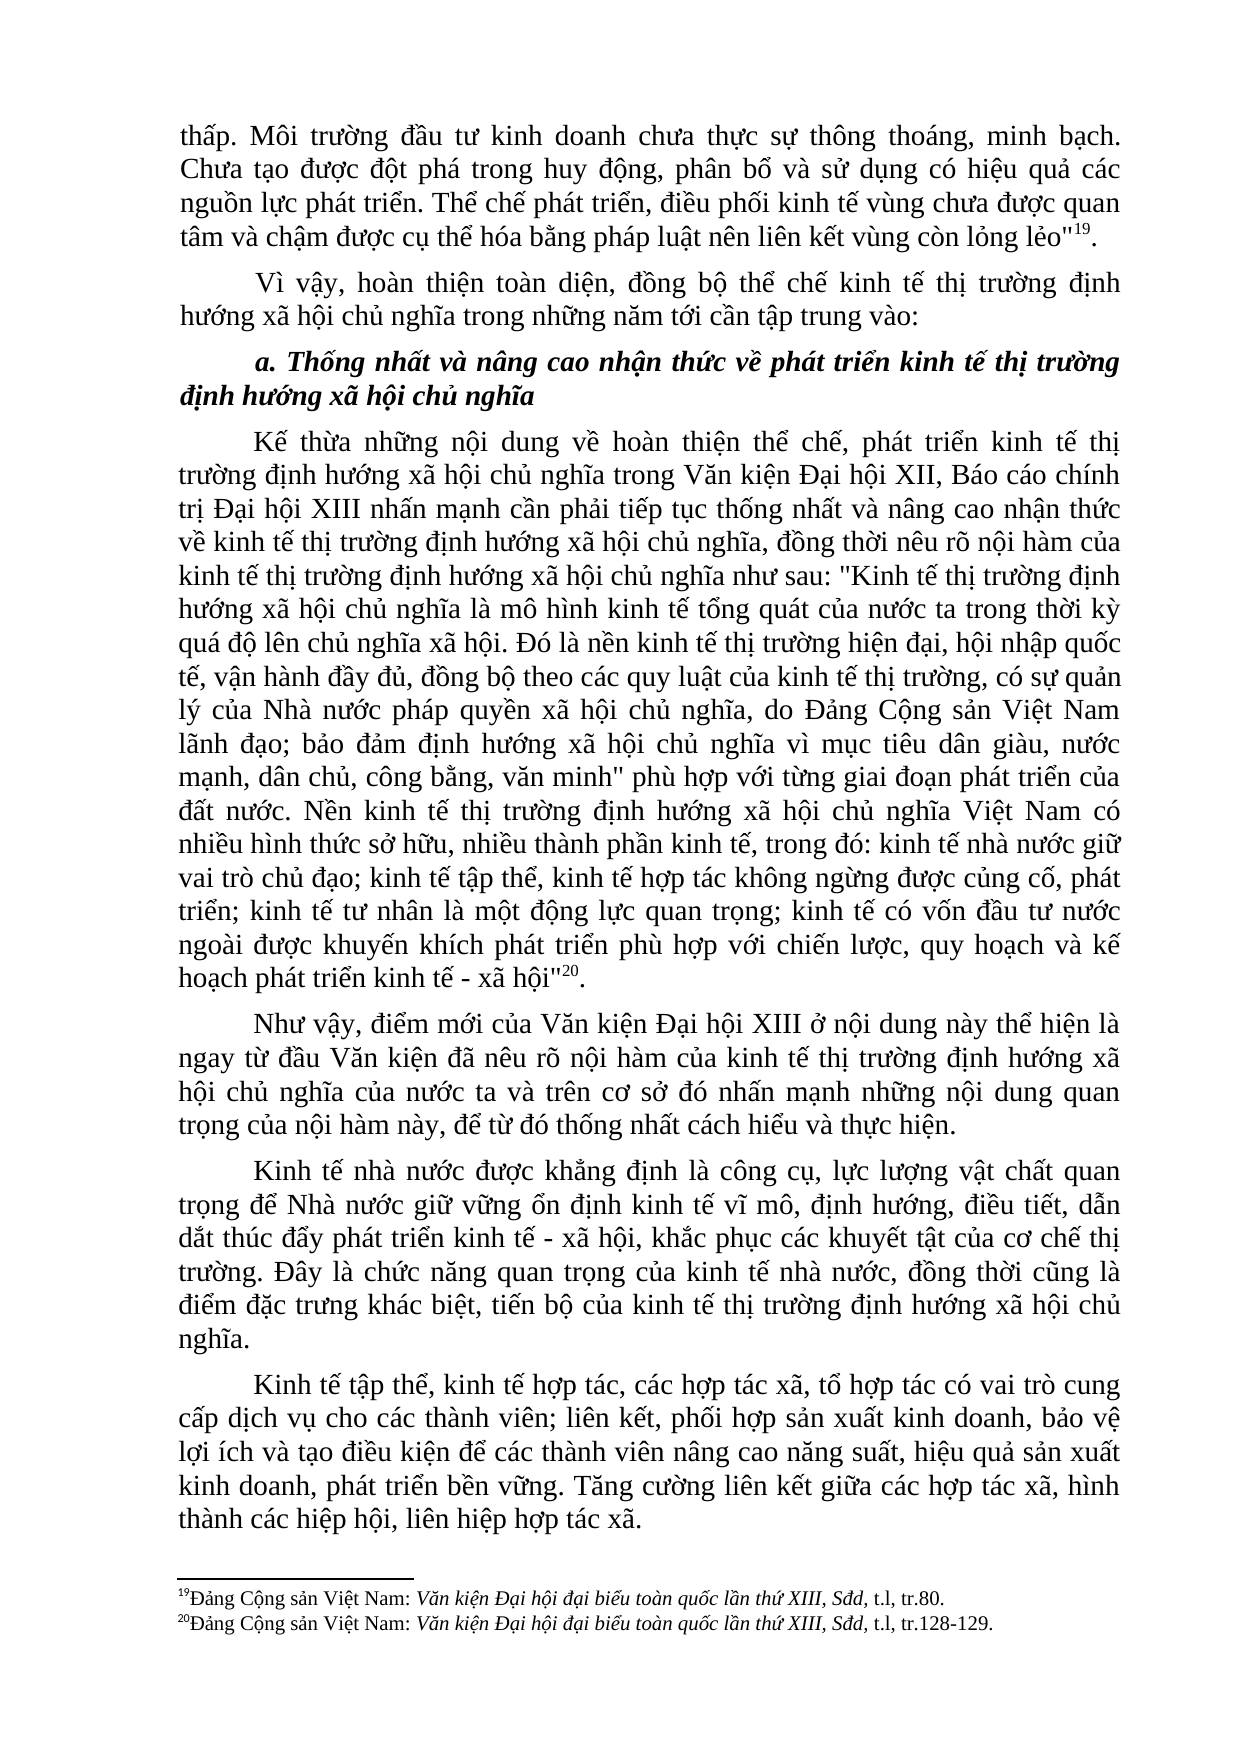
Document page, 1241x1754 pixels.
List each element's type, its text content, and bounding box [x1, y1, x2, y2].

text Vì vậy, hoàn thiện toàn diện, đồng bộ thể chế kinh tế thị trường định hướng xã hội chủ nghĩa trong những năm tới cần tập trung vào: [180, 265, 1122, 332]
text Kinh tế nhà nước được khẳng định là công cụ, lực lượng vật chất quan trọng để Nhà nước giữ vững ổn định kinh tế vĩ mô, định hướng, điều tiết, dẫn dắt thúc đẩy phát triển kinh tế - xã hội, khắc phục các khuyết tật của cơ chế thị trường. Đây là chức năng quan trọng của kinh tế nhà nước, đồng thời cũng là điểm đặc trưng khác biệt, tiến bộ của kinh tế thị trường định hướng xã hội chủ nghĩa. [178, 1153, 1122, 1354]
text Như vậy, điểm mới của Văn kiện Đại hội XIII ở nội dung này thể hiện là ngay từ đầu Văn kiện đã nêu rõ nội hàm của kinh tế thị trường định hướng xã hội chủ nghĩa của nước ta và trên cơ sở đó nhấn mạnh những nội dung quan trọng của nội hàm này, để từ đó thống nhất cách hiểu và thực hiện. [178, 1007, 1122, 1141]
text Kế thừa những nội dung về hoàn thiện thể chế, phát triển kinh tế thị trường định hướng xã hội chủ nghĩa trong Văn kiện Đại hội XII, Báo cáo chính trị Đại hội XIII nhấn mạnh cần phải tiếp tục thống nhất và nâng cao nhận thức về kinh tế thị trường định hướng xã hội chủ nghĩa, đồng thời nêu rõ nội hàm của kinh tế thị trường định hướng xã hội chủ nghĩa như sau: "Kinh tế thị trường định hướng xã hội chủ nghĩa là mô hình kinh tế tổng quát của nước ta trong thời kỳ quá độ lên chủ nghĩa xã hội. Đó là nền kinh tế thị trường hiện đại, hội nhập quốc tế, vận hành đầy đủ, đồng bộ theo các quy luật của kinh tế thị trường, có sự quản lý của Nhà nước pháp quyền xã hội chủ nghĩa, do Đảng Cộng sản Việt Nam lãnh đạo; bảo đảm định hướng xã hội chủ nghĩa vì mục tiêu dân giàu, nước mạnh, dân chủ, công bằng, văn minh" phù hợp với từng giai đoạn phát triển của đất nước. Nền kinh tế thị trường định hướng xã hội chủ nghĩa Việt Nam có nhiều hình thức sở hữu, nhiều thành phần kinh tế, trong đó: kinh tế nhà nước giữ vai trò chủ đạo; kinh tế tập thể, kinh tế hợp tác không ngừng được củng cố, phát triển; kinh tế tư nhân là một động lực quan trọng; kinh tế có vốn đầu tư nước ngoài được khuyến khích phát triển phù hợp với chiến lược, quy hoạch và kế hoạch phát triển kinh tế - xã hội". [178, 424, 1122, 994]
text a. Thống nhất và nâng cao nhận thức về phát triển kinh tế thị trường định hướng xã hội chủ nghĩa [180, 344, 1122, 411]
text Kinh tế tập thể, kinh tế hợp tác, các hợp tác xã, tổ hợp tác có vai trò cung cấp dịch vụ cho các thành viên; liên kết, phối hợp sản xuất kinh doanh, bảo vệ lợi ích và tạo điều kiện để các thành viên nâng cao năng suất, hiệu quả sản xuất kinh doanh, phát triển bền vững. Tăng cường liên kết giữa các hợp tác xã, hình thành các hiệp hội, liên hiệp hợp tác xã. [178, 1367, 1122, 1535]
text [180, 118, 1122, 252]
